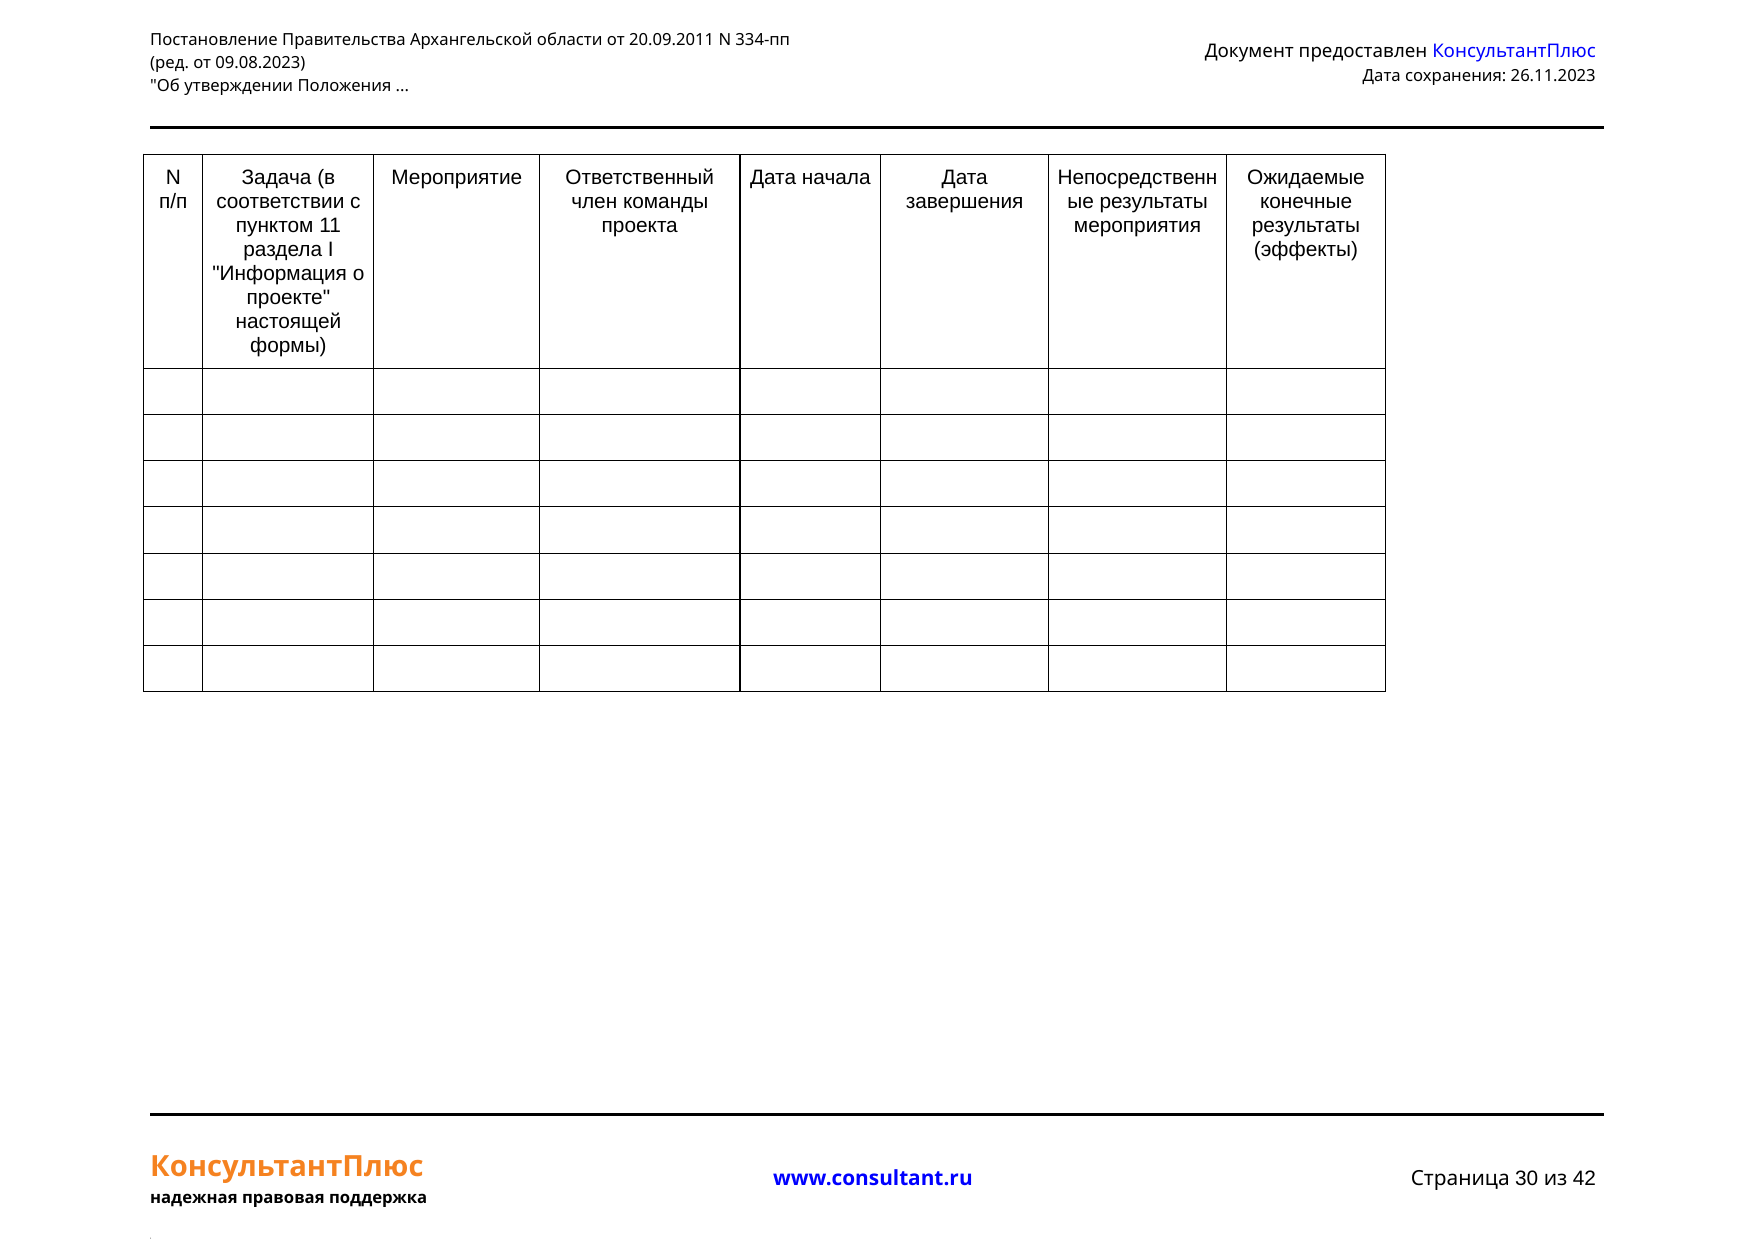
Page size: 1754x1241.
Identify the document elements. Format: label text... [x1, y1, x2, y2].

table_header Непосредственные результаты мероприятия [1049, 155, 1226, 367]
table_header Ожидаемые конечные результаты (эффекты) [1227, 155, 1385, 367]
table_cell [1049, 369, 1226, 414]
table_cell [540, 507, 739, 552]
table_cell [540, 461, 739, 506]
table_header Дата завершения [881, 155, 1048, 367]
table_cell [1227, 507, 1385, 552]
table_cell [1049, 461, 1226, 506]
table_cell [741, 507, 880, 552]
table_cell [1049, 554, 1226, 599]
table_cell [881, 415, 1048, 460]
table_header Задача (в соответствии с пунктом 11 раздела I "Информация о проекте" настоящей формы) [203, 155, 373, 367]
table_cell [741, 369, 880, 414]
table_cell [540, 554, 739, 599]
table_cell [203, 507, 373, 552]
table_cell [741, 415, 880, 460]
table_cell [741, 461, 880, 506]
table_cell [374, 461, 539, 506]
table_cell [144, 507, 202, 552]
table_cell [1049, 646, 1226, 691]
table_cell [203, 369, 373, 414]
table_cell [741, 646, 880, 691]
table_cell [203, 646, 373, 691]
table_cell [881, 646, 1048, 691]
table_header Ответственный член команды проекта [540, 155, 739, 367]
table_cell [144, 646, 202, 691]
table_cell [540, 646, 739, 691]
table_cell [144, 415, 202, 460]
table_cell [881, 369, 1048, 414]
table_cell [741, 600, 880, 645]
table_cell [1227, 415, 1385, 460]
table_cell [203, 554, 373, 599]
table_cell [540, 600, 739, 645]
table_cell [881, 507, 1048, 552]
table_cell [741, 554, 880, 599]
table_cell [144, 369, 202, 414]
table_cell [1049, 507, 1226, 552]
table_cell [144, 554, 202, 599]
table_cell [374, 507, 539, 552]
table_cell [1049, 600, 1226, 645]
table_cell [203, 415, 373, 460]
table_cell [1049, 415, 1226, 460]
table_cell [203, 600, 373, 645]
table_header N п/п [144, 155, 202, 367]
table_cell [881, 461, 1048, 506]
table_cell [374, 415, 539, 460]
table_cell [374, 369, 539, 414]
table_cell [1227, 646, 1385, 691]
table_cell [374, 600, 539, 645]
table_cell [540, 415, 739, 460]
table_cell [881, 600, 1048, 645]
table_cell [144, 461, 202, 506]
table_cell [1227, 461, 1385, 506]
table_cell [374, 554, 539, 599]
table_cell [881, 554, 1048, 599]
table_cell [203, 461, 373, 506]
table_header Дата начала [741, 155, 880, 367]
table_cell [144, 600, 202, 645]
table_header Мероприятие [374, 155, 539, 367]
table_cell [1227, 600, 1385, 645]
table_cell [374, 646, 539, 691]
table_cell [1227, 554, 1385, 599]
table_cell [1227, 369, 1385, 414]
table_cell [540, 369, 739, 414]
